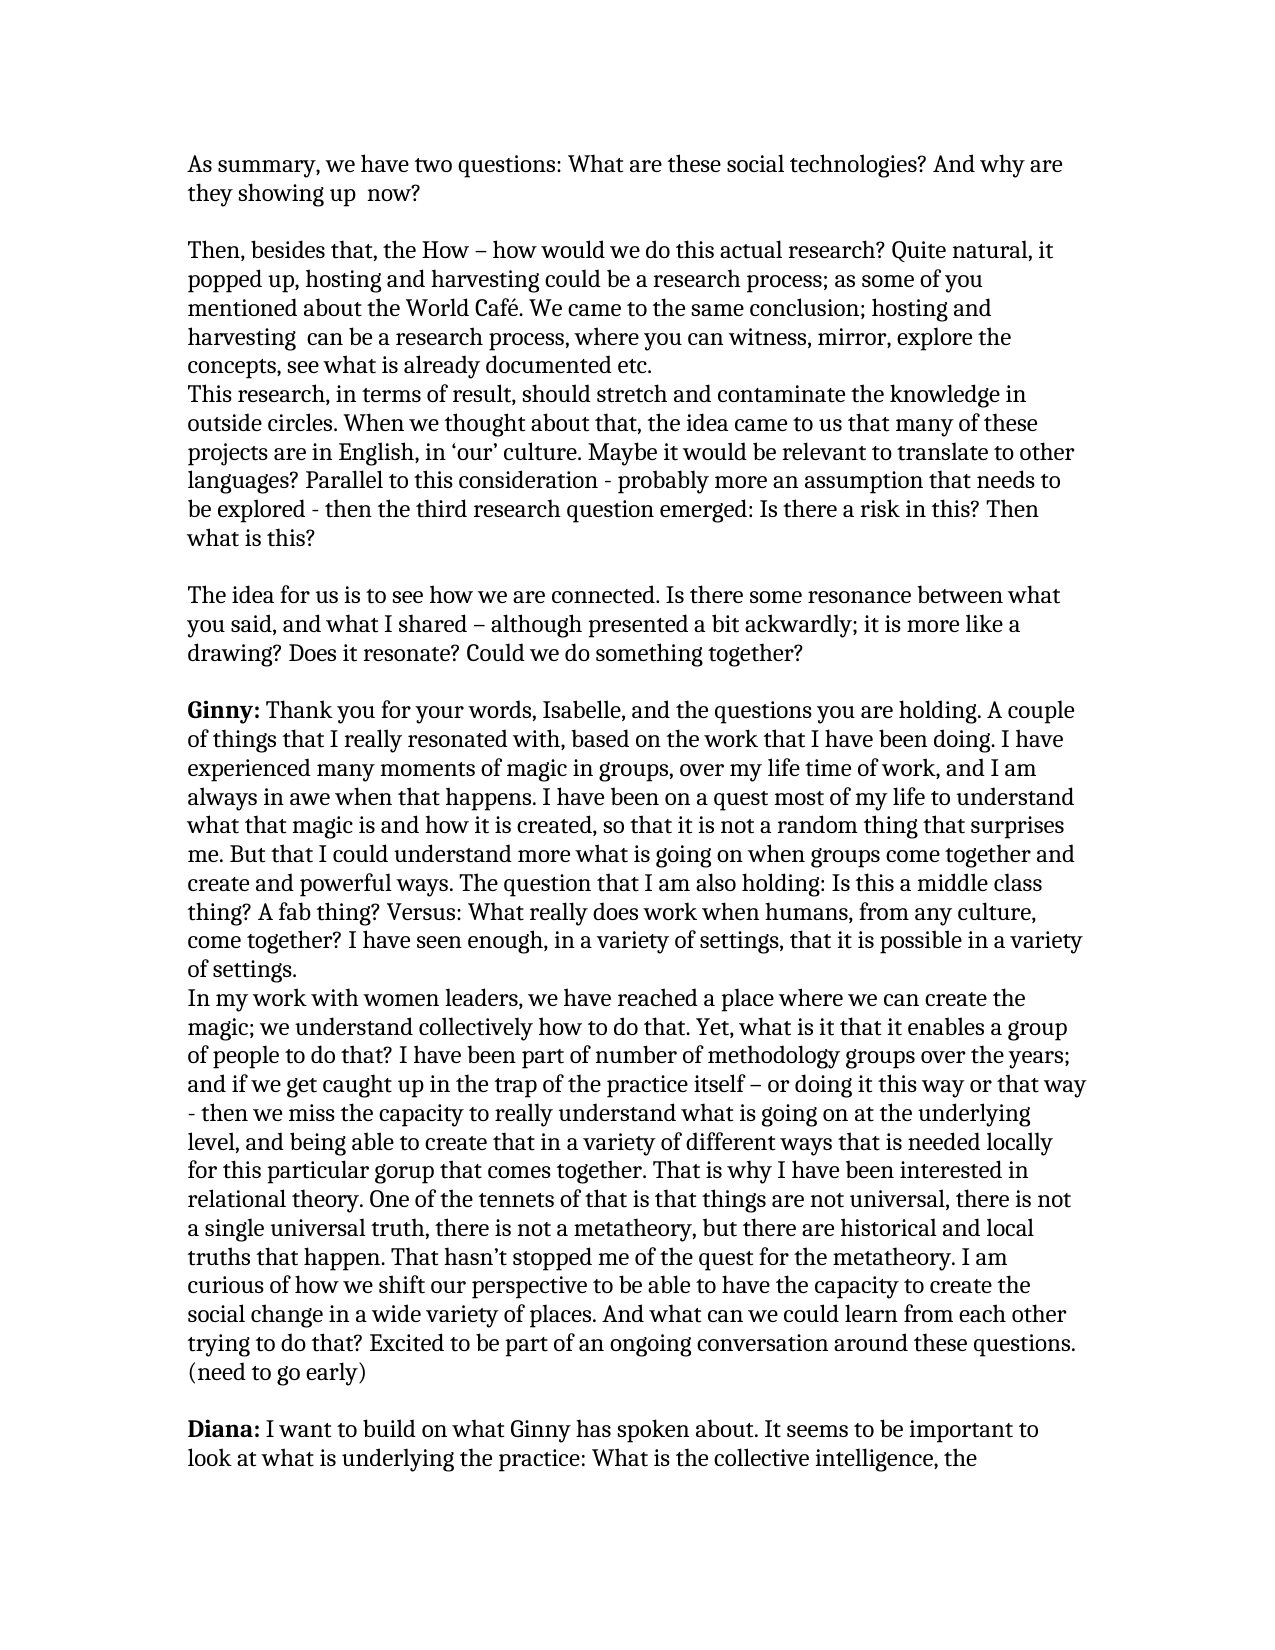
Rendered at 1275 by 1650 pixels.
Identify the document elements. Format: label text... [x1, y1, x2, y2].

text Ginny: Thank you for your words, Isabelle, and the questions you are holding. A couple of things that I really resonated with, based on the work that I have been doing. I have experienced many moments of magic in groups, over my life time of work, and I am always in awe when that happens. I have been on a quest most of my life to understand what that magic is and how it is created, so that it is not a random thing that surprises me. But that I could understand more what is going on when groups come together and create and powerful ways. The question that I am also holding: Is this a middle class thing? A fab thing? Versus: What really does work when humans, from any culture, come together? I have seen enough, in a variety of settings, that it is possible in a variety of settings. [187, 696, 1087, 984]
text The idea for us is to see how we are connected. Is there some resonance between what you said, and what I shared – although presented a bit ackwardly; it is more like a drawing? Does it resonate? Could we do something together? [187, 581, 1087, 667]
text This research, in terms of result, should stretch and contaminate the knowledge in outside circles. When we thought about that, the idea came to us that many of these projects are in English, in ‘our’ culture. Maybe it would be relevant to translate to other languages? Parallel to this consideration - probably more an assumption that needs to be explored - then the third research question emerged: Is there a risk in this? Then what is this? [187, 380, 1087, 552]
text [187, 1415, 1087, 1472]
text In my work with women leaders, we have reached a place where we can create the magic; we understand collectively how to do that. Yet, what is it that it enables a group of people to do that? I have been part of number of methodology groups over the years; and if we get caught up in the trap of the practice itself – or doing it this way or that way - then we miss the capacity to really understand what is going on at the underlying level, and being able to create that in a variety of different ways that is needed locally for this particular gorup that comes together. That is why I have been interested in relational theory. One of the tennets of that is that things are not universal, there is not a single universal truth, there is not a metatheory, but there are historical and local truths that happen. That hasn’t stopped me of the quest for the metatheory. I am curious of how we shift our perspective to be able to have the capacity to create the social change in a wide variety of places. And what can we could learn from each other trying to do that? Excited to be part of an ongoing conversation around these questions. (need to go early) [187, 984, 1087, 1386]
text Then, besides that, the How – how would we do this actual research? Quite natural, it popped up, hosting and harvesting could be a research process; as some of you mentioned about the World Café. We came to the same conclusion; hosting and harvesting can be a research process, where you can witness, mirror, explore the concepts, see what is already documented etc. [187, 236, 1087, 380]
text As summary, we have two questions: What are these social technologies? And why are they showing up now? [187, 150, 1087, 207]
